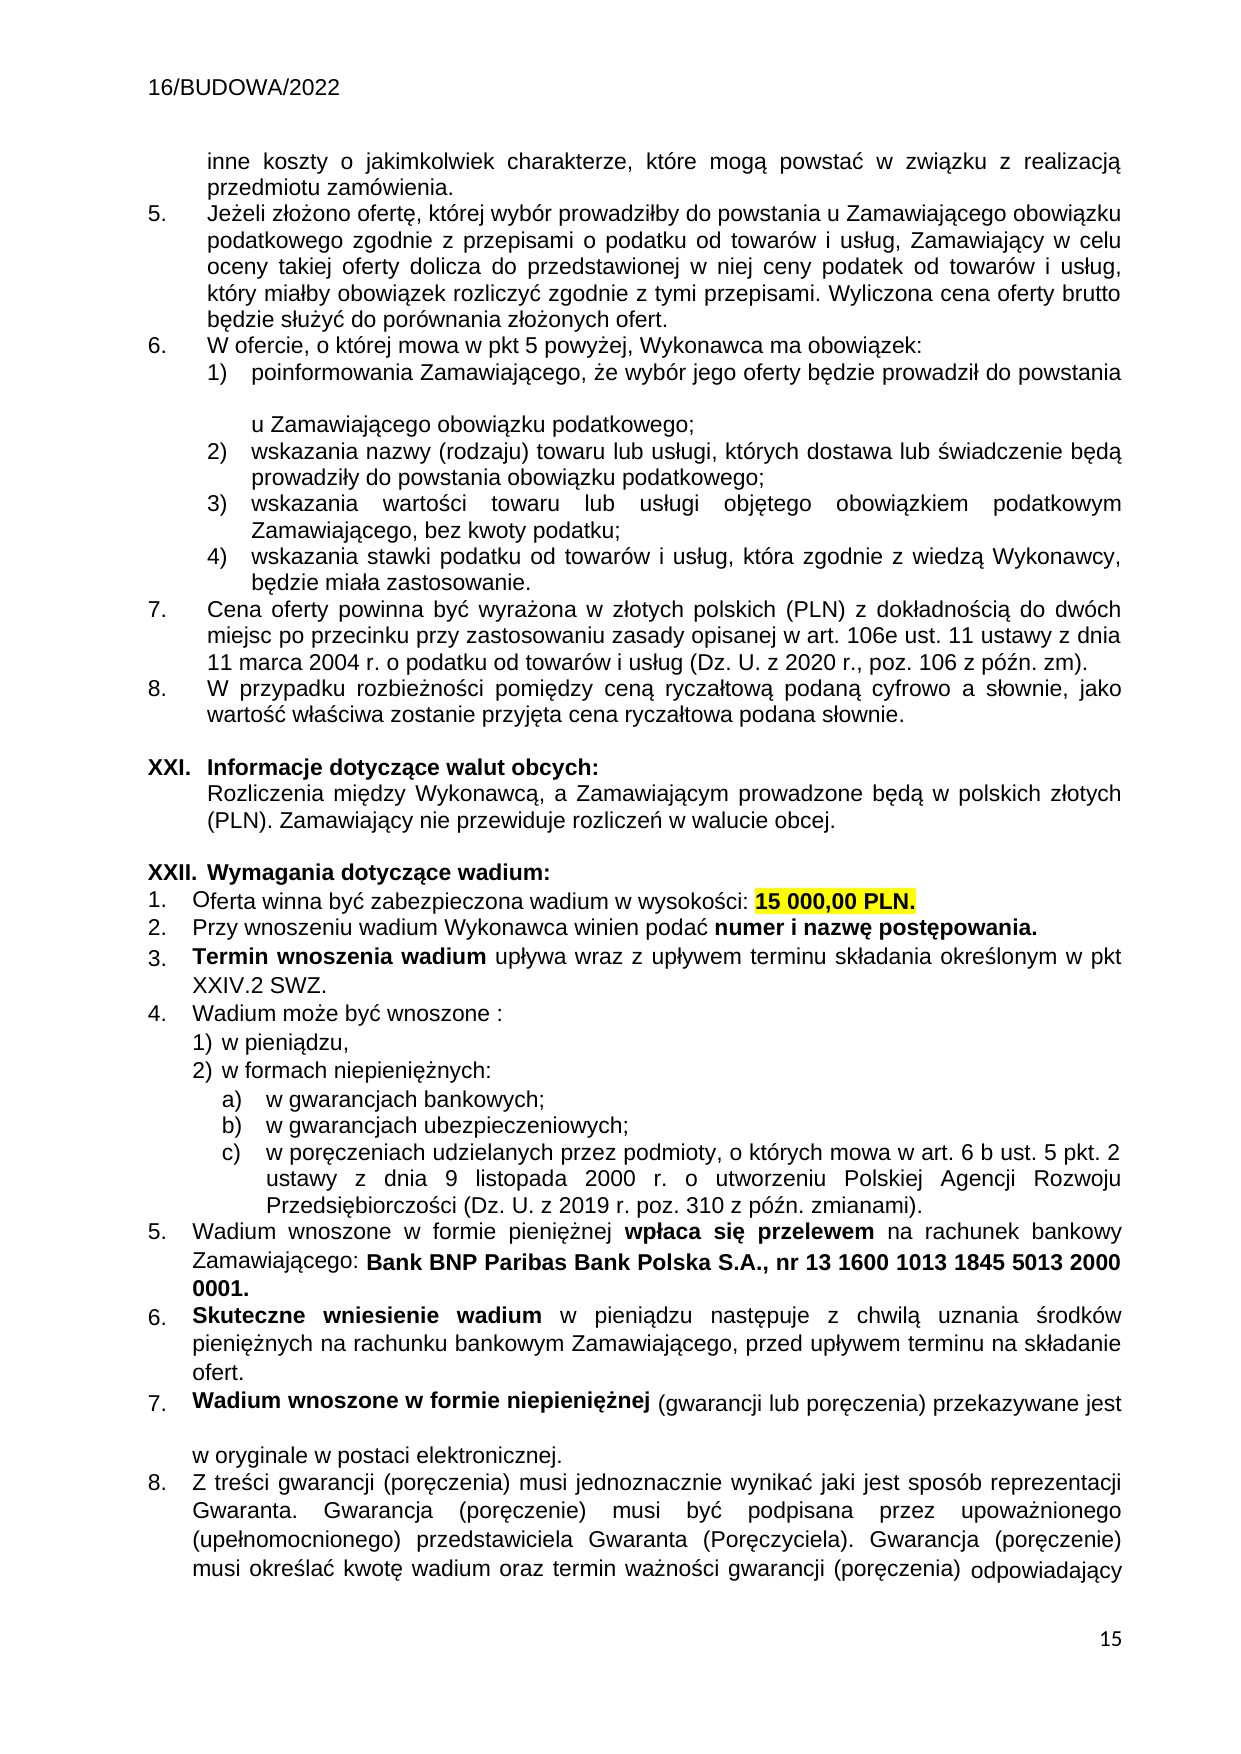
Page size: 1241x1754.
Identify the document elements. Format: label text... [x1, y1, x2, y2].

text Rozliczenia między Wykonawcą, a Zamawiającym prowadzone będą w polskich złotych (PLN). Zamawiający nie przewiduje rozliczeń w walucie obcej. [207, 780, 1122, 833]
list wskazania stawki podatku od towarów i usług, która zgodnie z wiedzą Wykonawcy, będzie miała zastosowanie. [207, 543, 1122, 596]
list w gwarancjach ubezpieczeniowych; [222, 1112, 1122, 1139]
list wskazania wartości towaru lub usługi objętego obowiązkiem podatkowym Zamawiającego, bez kwoty podatku; [207, 490, 1122, 543]
text 7. Cena oferty powinna być wyrażona w złotych polskich (PLN) z dokładnością do dwóch miejsc po przecinku przy zastosowaniu zasady opisanej w art. 106e ust. 11 ustawy z dnia 11 marca 2004 r. o podatku od towarów i usług (Dz. U. z 2020 r., poz. 106 z późn. zm). [148, 596, 1122, 675]
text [148, 148, 1122, 200]
list Termin wnoszenia wadium upływa wraz z upływem terminu składania określonym w pkt XXIV.2 SWZ. [148, 943, 1122, 1000]
list w pieniądzu, [192, 1029, 1122, 1057]
text XXII. Wymagania dotyczące wadium: [148, 859, 1122, 886]
list w formach niepieniężnych: [192, 1057, 1122, 1086]
list wskazania nazwy (rodzaju) towaru lub usługi, których dostawa lub świadczenie będą prowadziły do powstania obowiązku podatkowego; [207, 438, 1122, 490]
text XXI. Informacje dotyczące walut obcych: [148, 754, 1122, 780]
list Wadium wnoszone w formie niepieniężnej (gwarancji lub poręczenia) przekazywane jest w oryginale w postaci elektronicznej. [148, 1387, 1122, 1469]
list Wadium wnoszone w formie pieniężnej wpłaca się przelewem na rachunek bankowy Zamawiającego: Bank BNP Paribas Bank Polska S.A., nr 13 1600 1013 1845 5013 2000 0001. [148, 1218, 1122, 1302]
list w poręczeniach udzielanych przez podmioty, o których mowa w art. 6 b ust. 5 pkt. 2 ustawy z dnia 9 listopada 2000 r. o utworzeniu Polskiej Agencji Rozwoju Przedsiębiorczości (Dz. U. z 2019 r. poz. 310 z późn. zmianami). [222, 1139, 1122, 1218]
list Wadium może być wnoszone : [148, 1000, 1122, 1029]
list Skuteczne wniesienie wadium w pieniądzu następuje z chwilą uznania środków pieniężnych na rachunku bankowym Zamawiającego, przed upływem terminu na składanie ofert. [148, 1302, 1122, 1387]
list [148, 1469, 1122, 1583]
text 5. Jeżeli złożono ofertę, której wybór prowadziłby do powstania u Zamawiającego obowiązku podatkowego zgodnie z przepisami o podatku od towarów i usług, Zamawiający w celu oceny takiej oferty dolicza do przedstawionej w niej ceny podatek od towarów i usług, który miałby obowiązek rozliczyć zgodnie z tymi przepisami. Wyliczona cena oferty brutto będzie służyć do porównania złożonych ofert. [148, 200, 1122, 332]
text 8. W przypadku rozbieżności pomiędzy ceną ryczałtową podaną cyfrowo a słownie, jako wartość właściwa zostanie przyjęta cena ryczałtowa podana słownie. [148, 675, 1122, 727]
list poinformowania Zamawiającego, że wybór jego oferty będzie prowadził do powstania u Zamawiającego obowiązku podatkowego; [207, 358, 1122, 438]
list w gwarancjach bankowych; [222, 1086, 1122, 1112]
list Oferta winna być zabezpieczona wadium w wysokości: 15 000,00 PLN. [148, 886, 1122, 914]
text 6. W ofercie, o której mowa w pkt 5 powyżej, Wykonawca ma obowiązek: [148, 332, 1122, 358]
list Przy wnoszeniu wadium Wykonawca winien podać numer i nazwę postępowania. [148, 914, 1122, 943]
